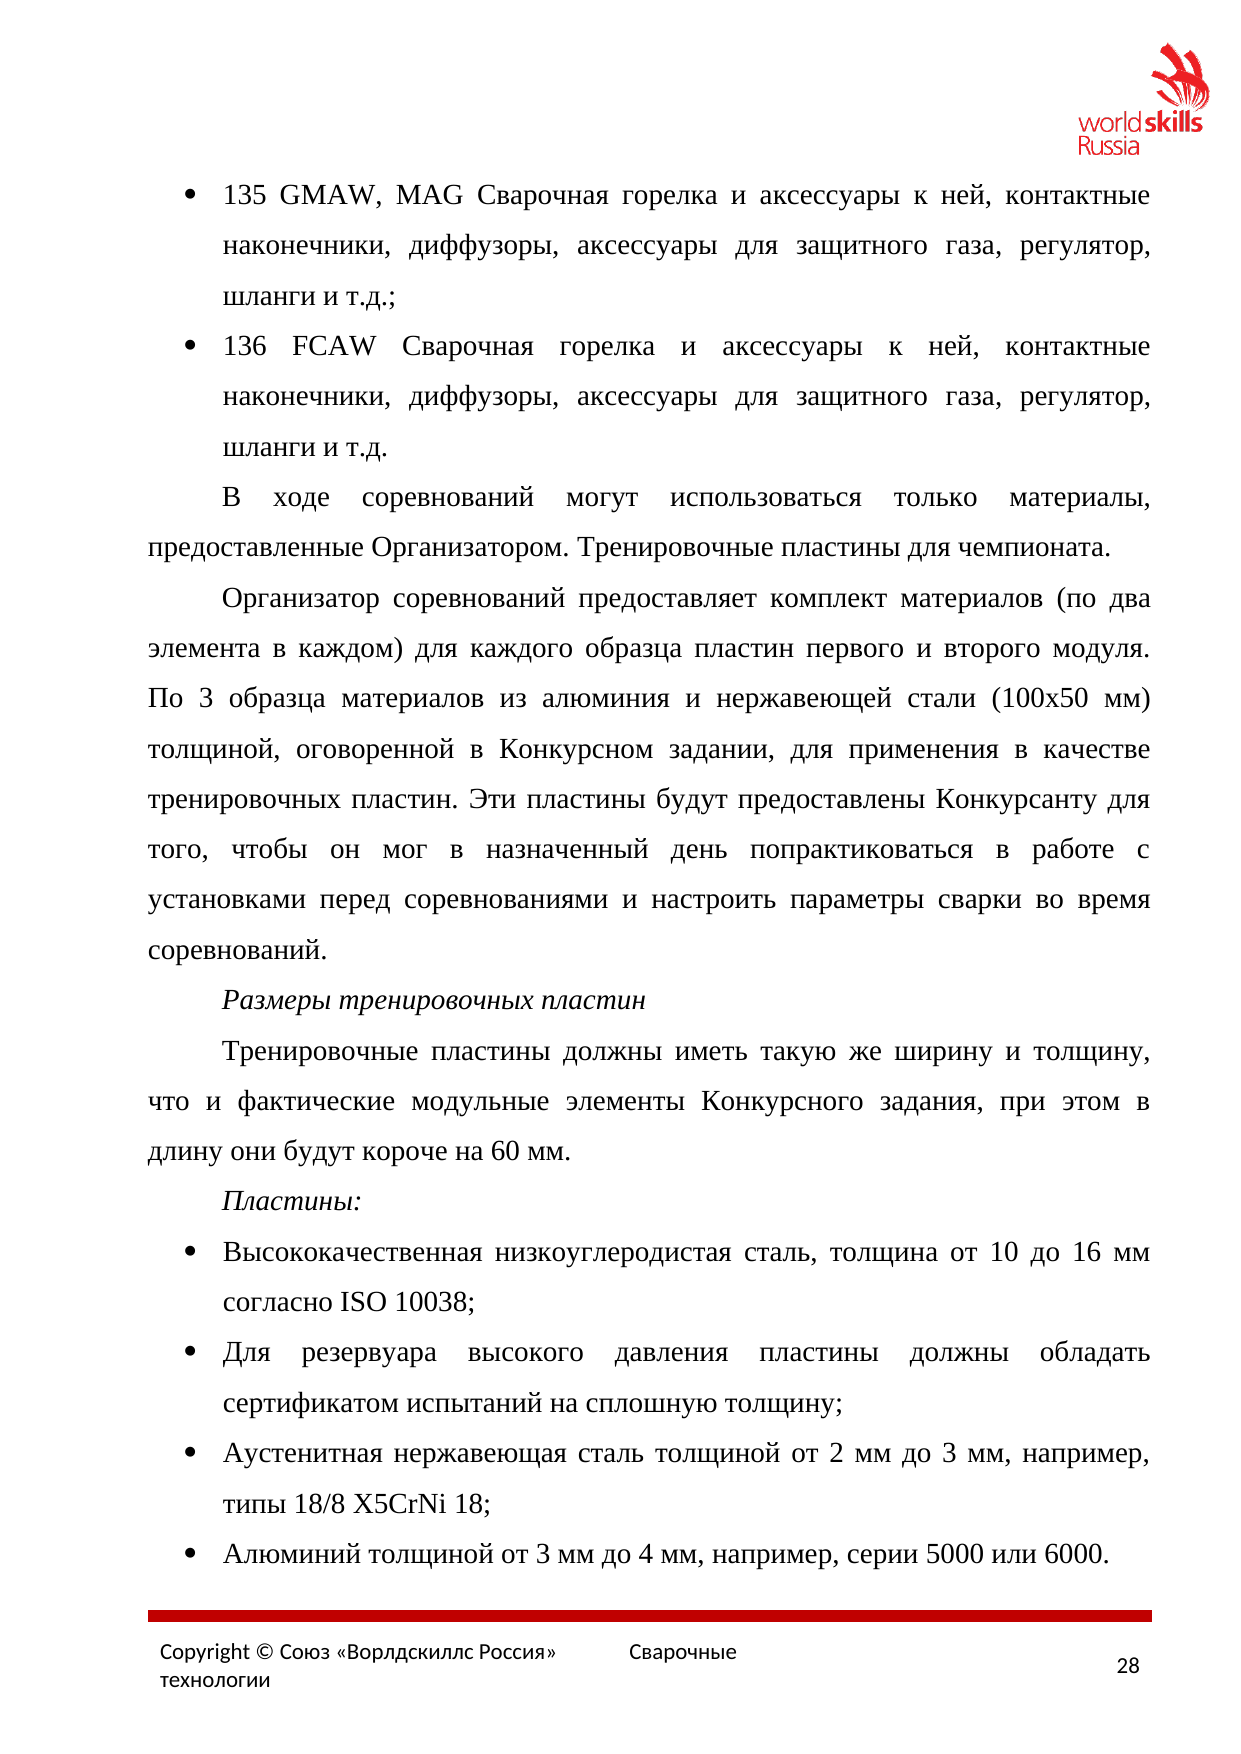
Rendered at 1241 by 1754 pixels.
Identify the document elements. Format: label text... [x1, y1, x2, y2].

picture [1078, 42, 1235, 155]
list Для резервуара высокого давления пластины должны обладать сертификатом испытаний на сплошную толщину; [185, 1334, 1152, 1418]
list 135 GMAW, MAG Сварочная горелка и аксессуары к ней, контактные наконечники, диффузоры, аксессуары для защитного газа, регулятор, шланги и т.д.; [185, 177, 1152, 311]
text Пластины: [148, 1183, 1152, 1217]
text Организатор соревнований предоставляет комплект материалов (по два элемента в каждом) для каждого образца пластин первого и второго модуля. По 3 образца материалов из алюминия и нержавеющей стали (100х50 мм) толщиной, оговоренной в Конкурсном задании, для применения в качестве тренировочных пластин. Эти пластины будут предоставлены Конкурсанту для того, чтобы он мог в назначенный день попрактиковаться в работе с установками перед соревнованиями и настроить параметры сварки во время соревнований. [148, 580, 1152, 966]
list Алюминий толщиной от 3 мм до 4 мм, например, серии 5000 или 6000. [185, 1536, 1152, 1570]
list 136 FCAW Сварочная горелка и аксессуары к ней, контактные наконечники, диффузоры, аксессуары для защитного газа, регулятор, шланги и т.д. [185, 328, 1152, 462]
list Высококачественная низкоуглеродистая сталь, толщина от 10 до 16 мм согласно ISO 10038; [185, 1234, 1152, 1318]
text В ходе соревнований могут использоваться только материалы, предоставленные Организатором. Тренировочные пластины для чемпионата. [148, 479, 1152, 563]
text Размеры тренировочных пластин [148, 982, 1152, 1016]
list Аустенитная нержавеющая сталь толщиной от 2 мм до 3 мм, например, типы 18/8 X5CrNi 18; [185, 1435, 1152, 1519]
text Тренировочные пластины должны иметь такую же ширину и толщину, что и фактические модульные элементы Конкурсного задания, при этом в длину они будут короче на 60 мм. [148, 1033, 1152, 1167]
